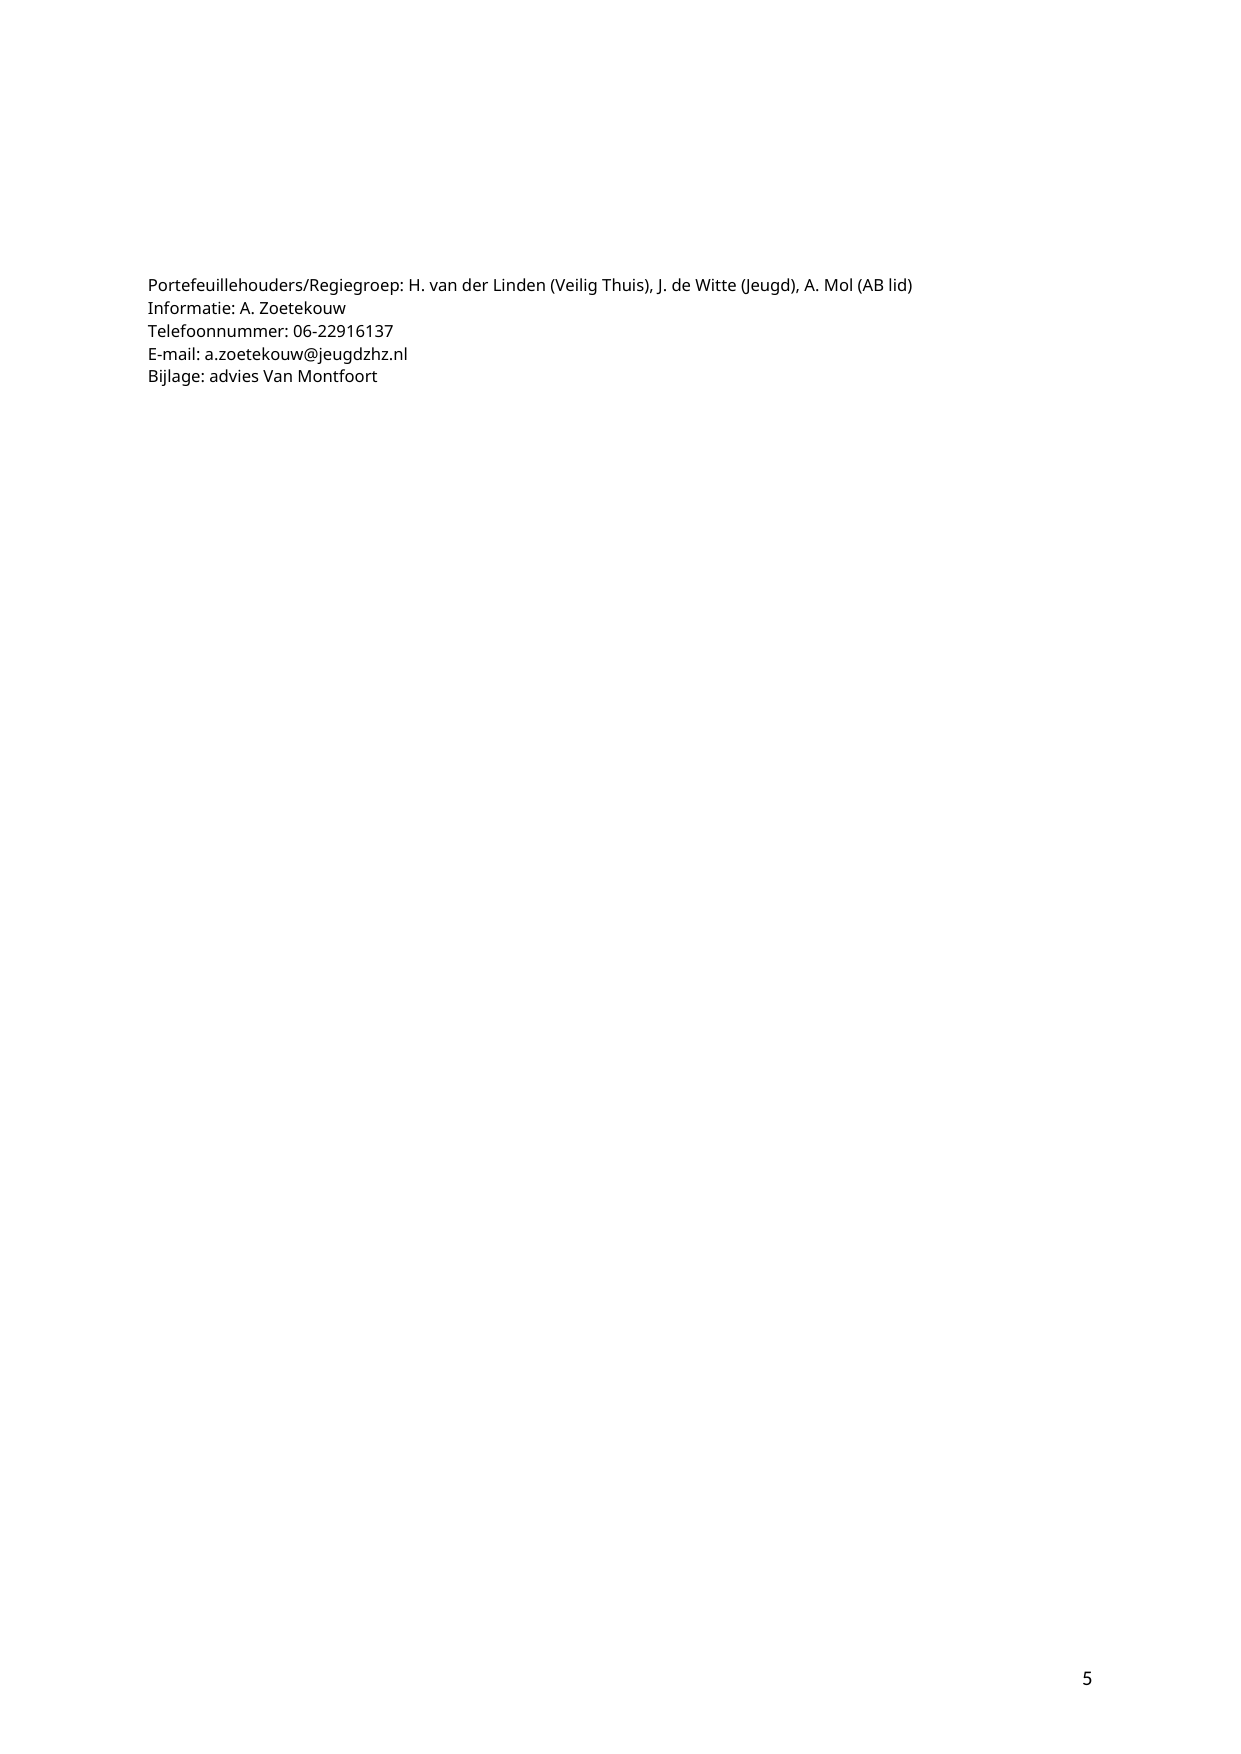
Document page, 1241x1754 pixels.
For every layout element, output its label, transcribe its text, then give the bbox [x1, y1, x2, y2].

text Bijlage: advies Van Montfoort [148, 365, 1092, 388]
text Telefoonnummer: 06-22916137 [148, 319, 1092, 342]
text Portefeuillehouders/Regiegroep: H. van der Linden (Veilig Thuis), J. de Witte (Jeugd), A. Mol (AB lid) [148, 274, 1092, 297]
text E-mail: a.zoetekouw@jeugdzhz.nl [148, 342, 1092, 365]
text Informatie: A. Zoetekouw [148, 297, 1092, 319]
